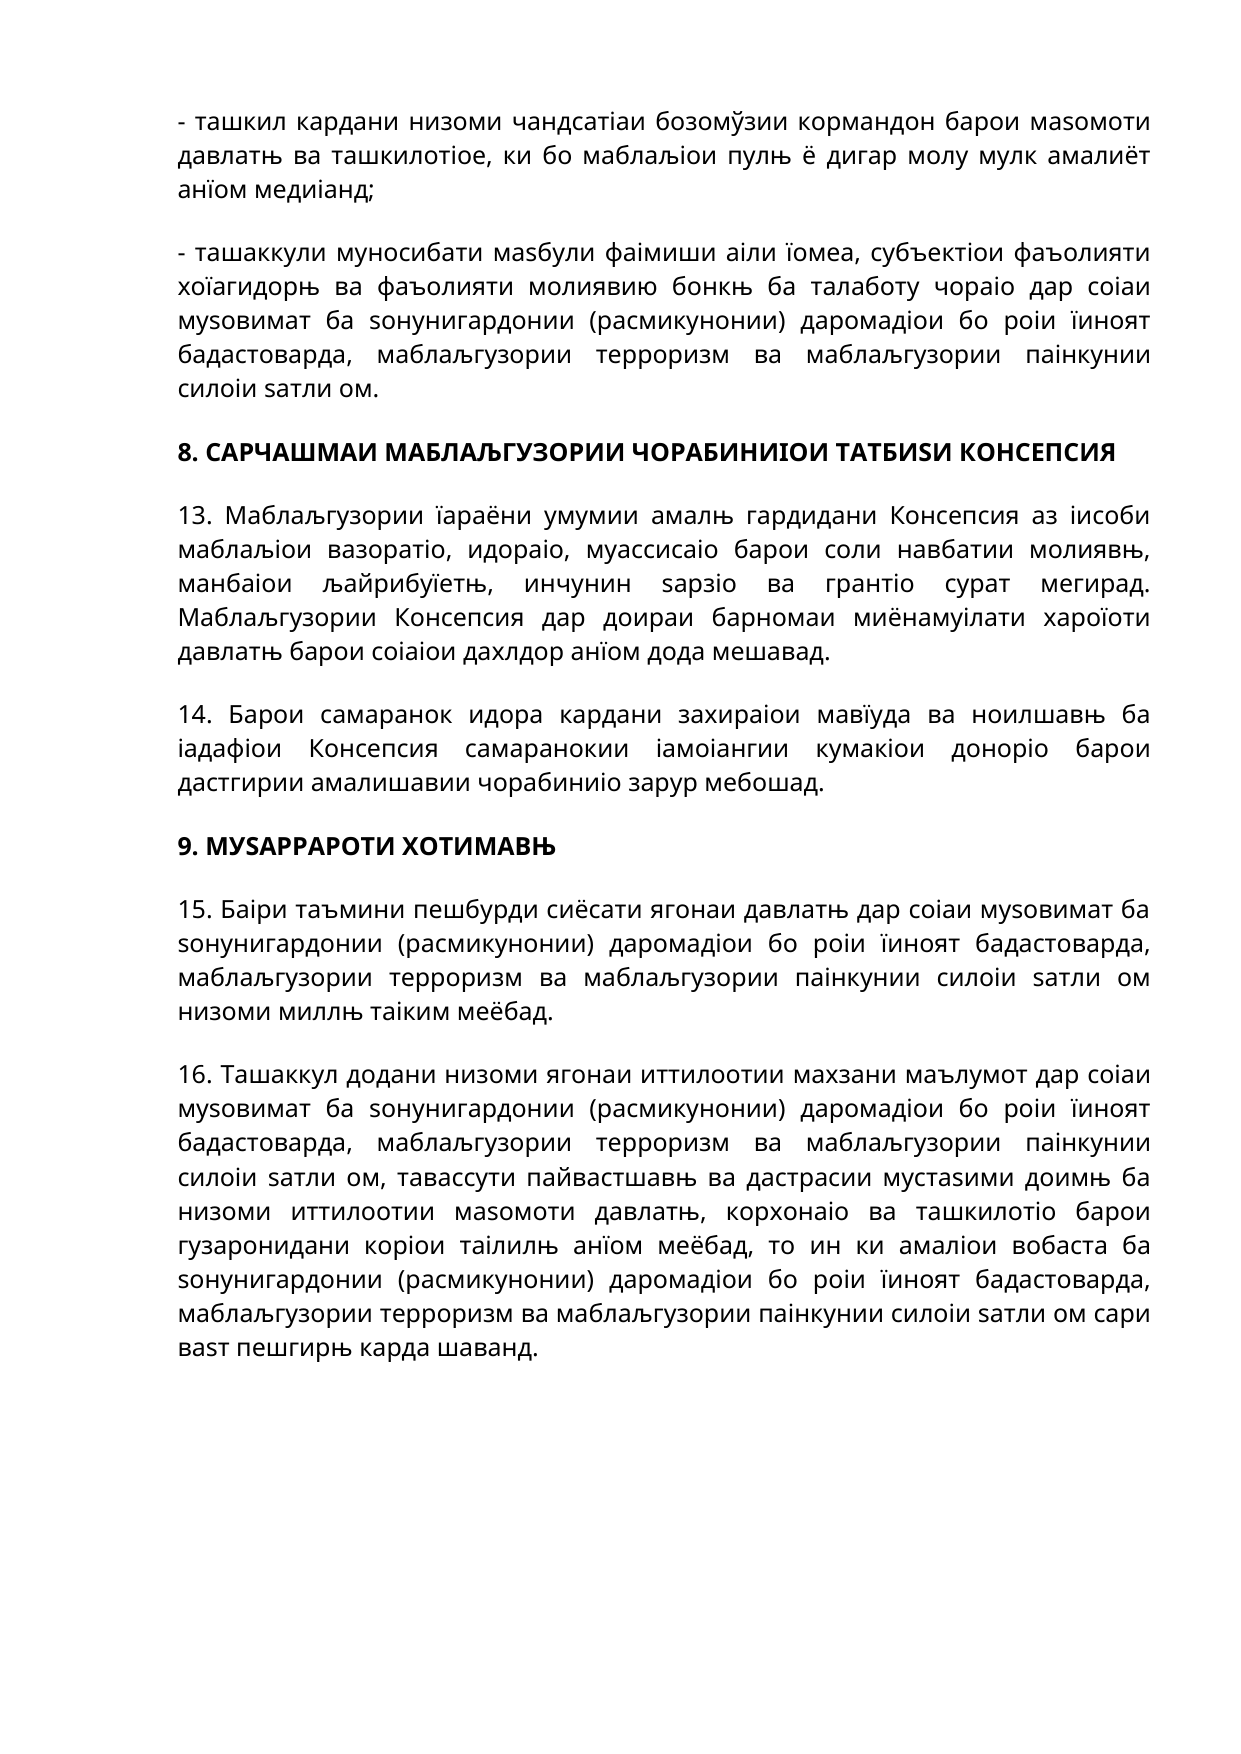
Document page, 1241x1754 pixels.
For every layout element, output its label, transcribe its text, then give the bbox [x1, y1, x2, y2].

text 14. Барои самаранок идора кардани захираіои мавїуда ва ноилшавњ ба іадафіои Консепсия самаранокии іамоіангии кумакіои доноріо барои дастгирии амалишавии чорабиниіо зарур мебошад. [177, 697, 1152, 799]
text - ташкил кардани низоми чандсатіаи бозомўзии кормандон барои маѕомоти давлатњ ва ташкилотіое, ки бо маблаљіои пулњ ё дигар молу мулк амалиёт анїом медиіанд; [177, 103, 1152, 206]
text 9. МУЅАРРАРОТИ ХОТИМАВЊ [177, 828, 1152, 862]
text 13. Маблаљгузории їараёни умумии амалњ гардидани Консепсия аз іисоби маблаљіои вазоратіо, идораіо, муассисаіо барои соли навбатии молиявњ, манбаіои љайрибуїетњ, инчунин ѕарзіо ва грантіо сурат мегирад. Маблаљгузории Консепсия дар доираи барномаи миёнамуілати хароїоти давлатњ барои соіаіои дахлдор анїом дода мешавад. [177, 497, 1152, 668]
text 16. Ташаккул додани низоми ягонаи иттилоотии махзани маълумот дар соіаи муѕовимат ба ѕонунигардонии (расмикунонии) даромадіои бо роіи їиноят бадастоварда, маблаљгузории терроризм ва маблаљгузории паінкунии силоіи ѕатли ом, тавассути пайвастшавњ ва дастрасии мустаѕими доимњ ба низоми иттилоотии маѕомоти давлатњ, корхонаіо ва ташкилотіо барои гузаронидани коріои таілилњ анїом меёбад, то ин ки амаліои вобаста ба ѕонунигардонии (расмикунонии) даромадіои бо роіи їиноят бадастоварда, маблаљгузории терроризм ва маблаљгузории паінкунии силоіи ѕатли ом сари ваѕт пешгирњ карда шаванд. [177, 1057, 1152, 1363]
text 8. САРЧАШМАИ МАБЛАЉГУЗОРИИ ЧОРАБИНИІОИ ТАТБИЅИ КОНСЕПСИЯ [177, 434, 1152, 468]
text - ташаккули муносибати маѕбули фаімиши аіли їомеа, субъектіои фаъолияти хоїагидорњ ва фаъолияти молиявию бонкњ ба талаботу чораіо дар соіаи муѕовимат ба ѕонунигардонии (расмикунонии) даромадіои бо роіи їиноят бадастоварда, маблаљгузории терроризм ва маблаљгузории паінкунии силоіи ѕатли ом. [177, 235, 1152, 405]
text 15. Баіри таъмини пешбурди сиёсати ягонаи давлатњ дар соіаи муѕовимат ба ѕонунигардонии (расмикунонии) даромадіои бо роіи їиноят бадастоварда, маблаљгузории терроризм ва маблаљгузории паінкунии силоіи ѕатли ом низоми миллњ таіким меёбад. [177, 892, 1152, 1028]
